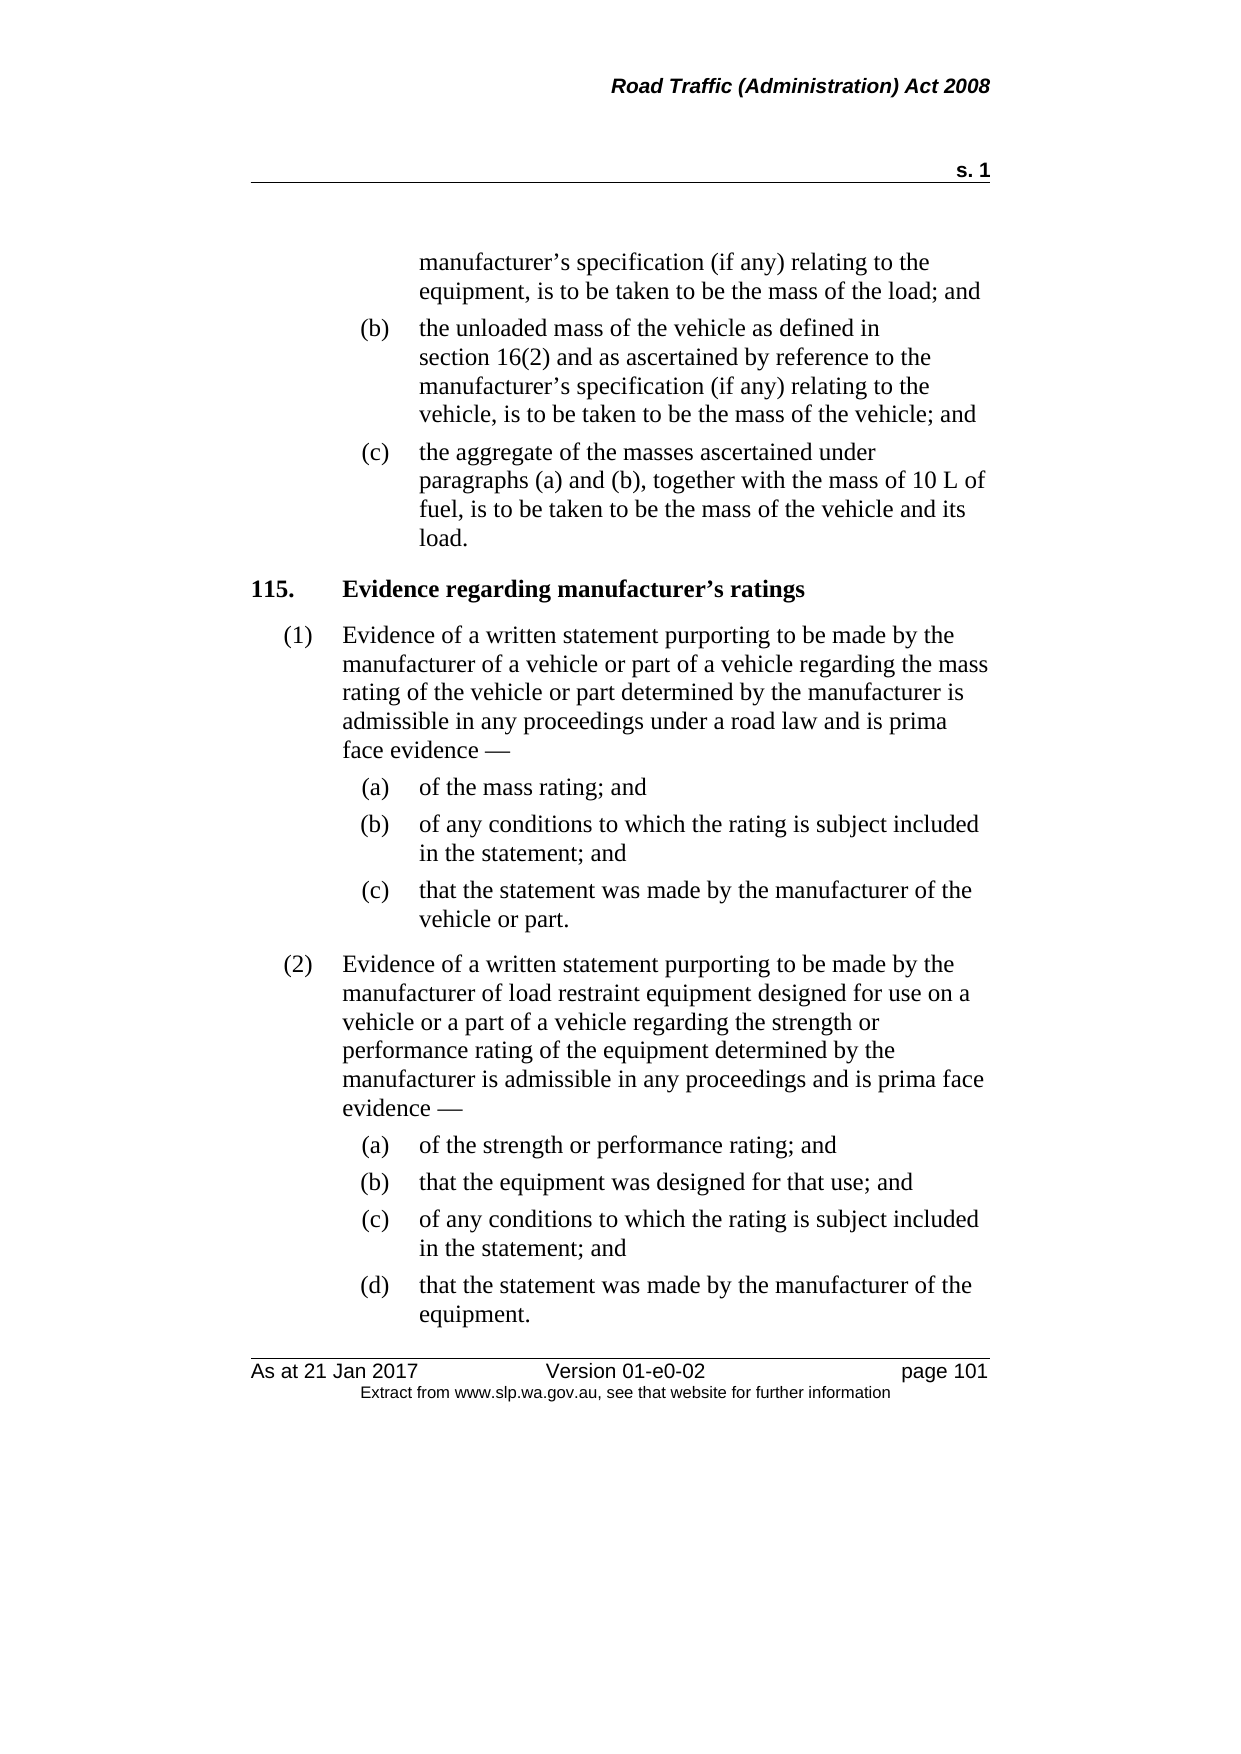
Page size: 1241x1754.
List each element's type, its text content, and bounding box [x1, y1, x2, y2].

text (a) of the strength or performance rating; and [251, 1130, 990, 1159]
text (b) the unloaded mass of the vehicle as defined in section 16(2) and as ascertained by reference to the manufacturer’s specification (if any) relating to the vehicle, is to be taken to be the mass of the vehicle; and [251, 313, 990, 428]
text (1) Evidence of a written statement purporting to be made by the manufacturer of a vehicle or part of a vehicle regarding the mass rating of the vehicle or part determined by the manufacturer is admissible in any proceedings under a road law and is prima face evidence — [251, 620, 990, 764]
text (b) of any conditions to which the rating is subject included in the statement; and [251, 809, 990, 867]
text (c) of any conditions to which the rating is subject included in the statement; and [251, 1204, 990, 1262]
subtitle 115. Evidence regarding manufacturer’s ratings [251, 574, 990, 603]
text (b) that the equipment was designed for that use; and [251, 1167, 990, 1196]
text (a) of the mass rating; and [251, 772, 990, 801]
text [251, 247, 990, 305]
text (c) that the statement was made by the manufacturer of the vehicle or part. [251, 875, 990, 932]
text (c) the aggregate of the masses ascertained under paragraphs (a) and (b), together with the mass of 10 L of fuel, is to be taken to be the mass of the vehicle and its load. [251, 437, 990, 552]
text (d) that the statement was made by the manufacturer of the equipment. [251, 1270, 990, 1327]
text (2) Evidence of a written statement purporting to be made by the manufacturer of load restraint equipment designed for use on a vehicle or a part of a vehicle regarding the strength or performance rating of the equipment determined by the manufacturer is admissible in any proceedings and is prima face evidence — [251, 949, 990, 1122]
